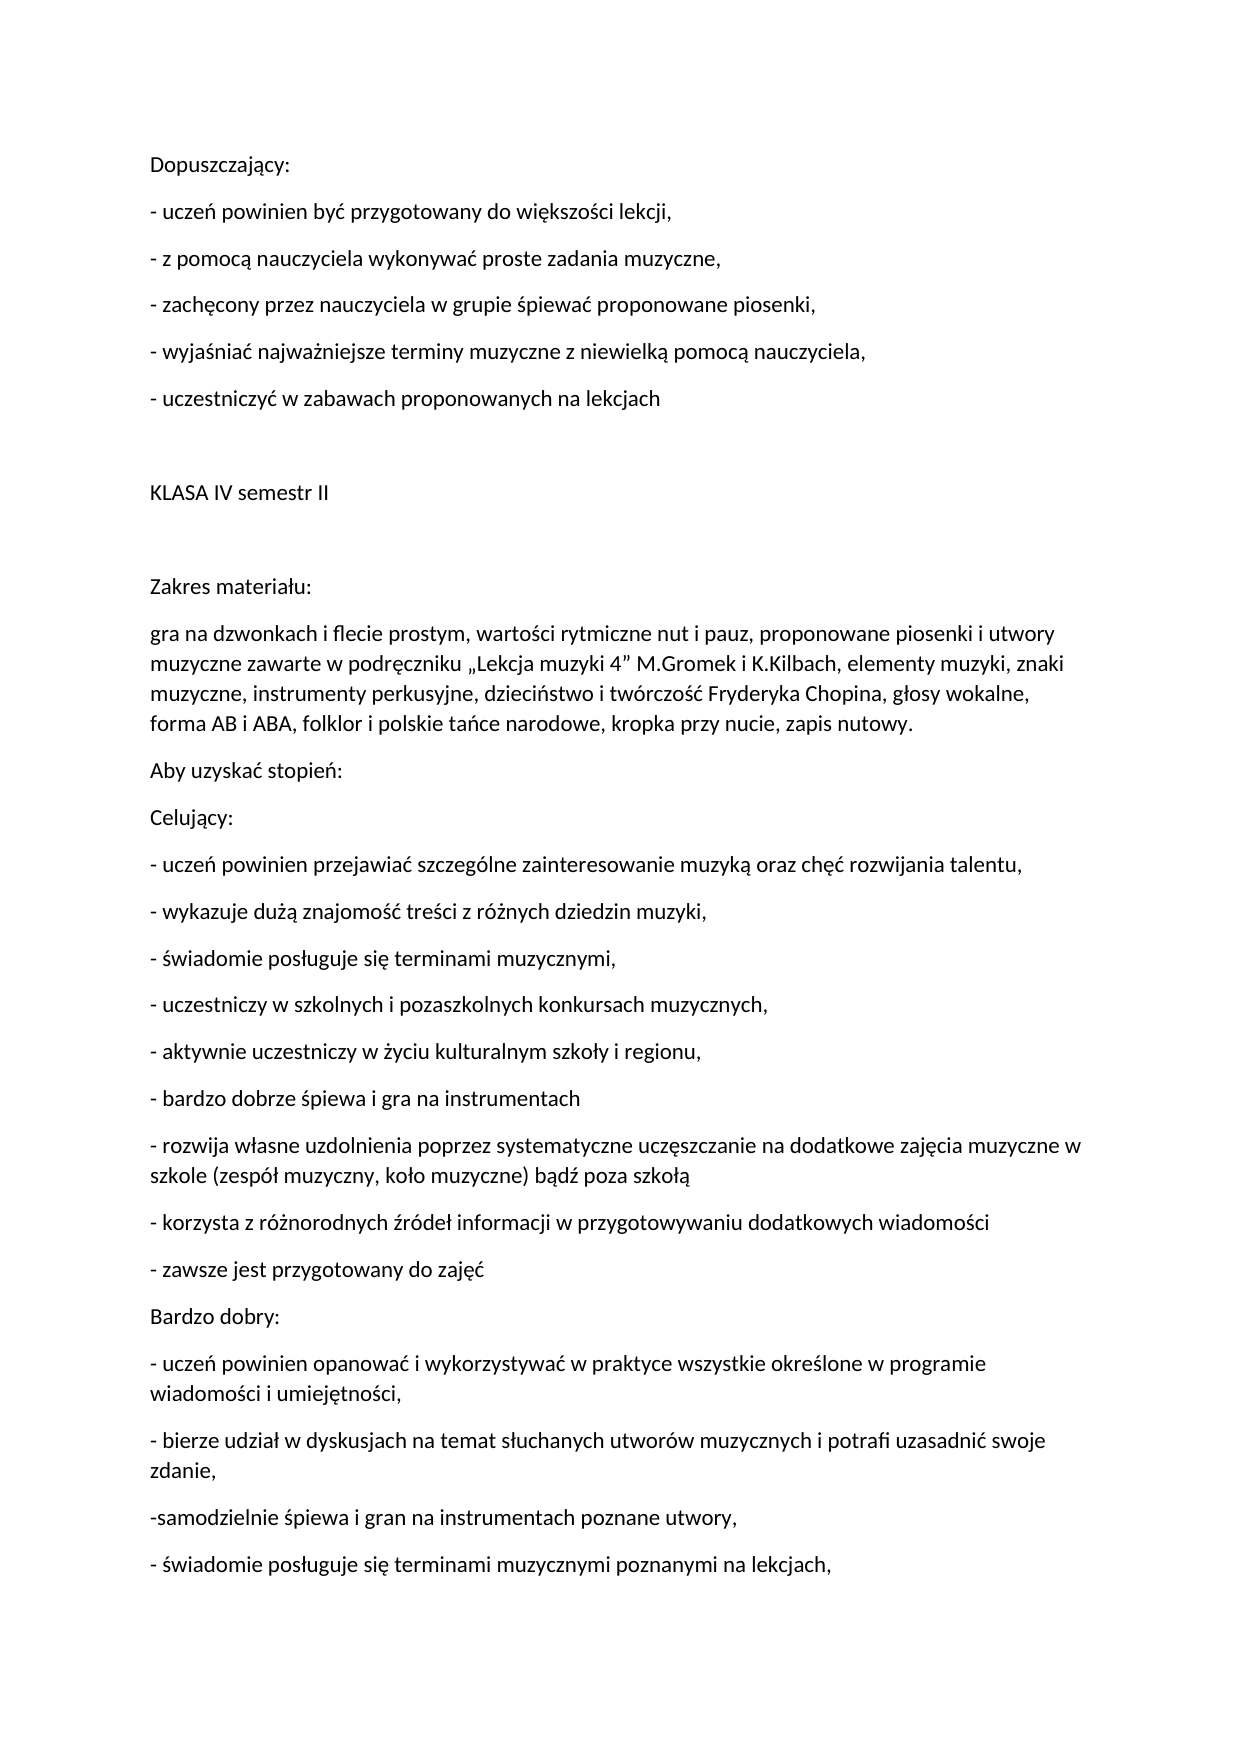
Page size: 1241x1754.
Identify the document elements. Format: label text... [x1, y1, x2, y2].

text - bardzo dobrze śpiewa i gra na instrumentach [150, 1084, 1090, 1112]
text - bierze udział w dyskusjach na temat słuchanych utworów muzycznych i potrafi uzasadnić swoje zdanie, [150, 1426, 1090, 1484]
text - wyjaśniać najważniejsze terminy muzyczne z niewielką pomocą nauczyciela, [150, 337, 1090, 366]
text - rozwija własne uzdolnienia poprzez systematyczne uczęszczanie na dodatkowe zajęcia muzyczne w szkole (zespół muzyczny, koło muzyczne) bądź poza szkołą [150, 1131, 1090, 1189]
text - korzysta z różnorodnych źródeł informacji w przygotowywaniu dodatkowych wiadomości [150, 1208, 1090, 1236]
text Celujący: [150, 803, 1090, 831]
text - z pomocą nauczyciela wykonywać proste zadania muzyczne, [150, 244, 1090, 272]
text -samodzielnie śpiewa i gran na instrumentach poznane utwory, [150, 1503, 1090, 1531]
text KLASA IV semestr II [150, 478, 1090, 506]
text - uczestniczyć w zabawach proponowanych na lekcjach [150, 384, 1090, 412]
text gra na dzwonkach i flecie prostym, wartości rytmiczne nut i pauz, proponowane piosenki i utwory muzyczne zawarte w podręczniku „Lekcja muzyki 4” M.Gromek i K.Kilbach, elementy muzyki, znaki muzyczne, instrumenty perkusyjne, dzieciństwo i twórczość Fryderyka Chopina, głosy wokalne, forma AB i ABA, folklor i polskie tańce narodowe, kropka przy nucie, zapis nutowy. [150, 619, 1090, 737]
text Zakres materiału: [150, 572, 1090, 600]
text - zawsze jest przygotowany do zajęć [150, 1255, 1090, 1283]
text - uczeń powinien przejawiać szczególne zainteresowanie muzyką oraz chęć rozwijania talentu, [150, 850, 1090, 878]
text - uczeń powinien opanować i wykorzystywać w praktyce wszystkie określone w programie wiadomości i umiejętności, [150, 1349, 1090, 1407]
text - świadomie posługuje się terminami muzycznymi poznanymi na lekcjach, [150, 1550, 1090, 1578]
text Bardzo dobry: [150, 1302, 1090, 1330]
text - uczestniczy w szkolnych i pozaszkolnych konkursach muzycznych, [150, 991, 1090, 1019]
text - świadomie posługuje się terminami muzycznymi, [150, 944, 1090, 972]
text - wykazuje dużą znajomość treści z różnych dziedzin muzyki, [150, 897, 1090, 925]
text - zachęcony przez nauczyciela w grupie śpiewać proponowane piosenki, [150, 291, 1090, 319]
text - uczeń powinien być przygotowany do większości lekcji, [150, 197, 1090, 225]
text - aktywnie uczestniczy w życiu kulturalnym szkoły i regionu, [150, 1037, 1090, 1066]
text Dopuszczający: [150, 150, 1090, 178]
text Aby uzyskać stopień: [150, 756, 1090, 784]
